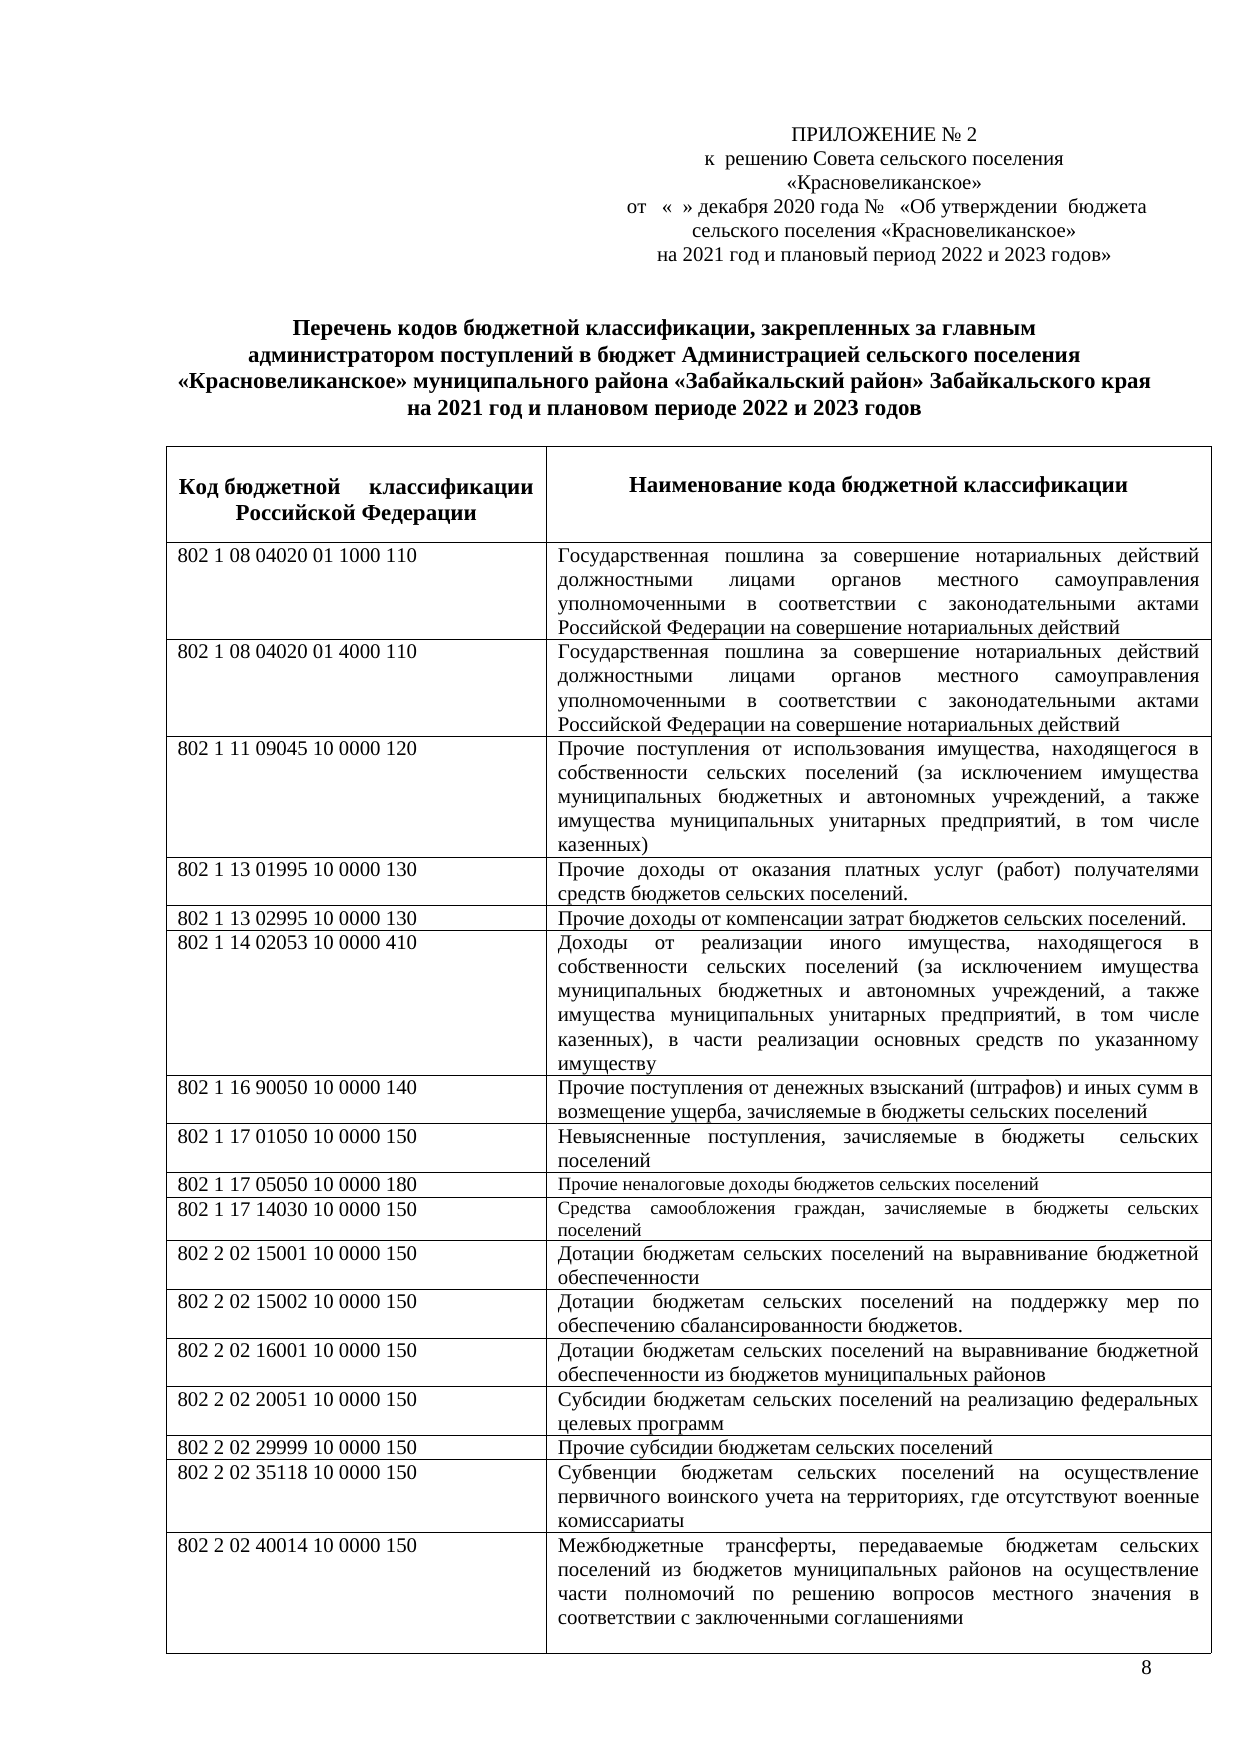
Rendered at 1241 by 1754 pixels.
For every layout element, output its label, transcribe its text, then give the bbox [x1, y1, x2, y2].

table_header Наименование кода бюджетной классификации [547, 447, 1211, 542]
table_cell 802 1 08 04020 01 4000 110 [167, 640, 546, 736]
table_header Код бюджетной классификации Российской Федерации [167, 447, 546, 542]
table_cell 802 1 14 02053 10 0000 410 [167, 931, 546, 1074]
table_cell 802 1 13 01995 10 0000 130 [167, 858, 546, 905]
table_cell Прочие доходы от оказания платных услуг (работ) получателями средств бюджетов сельских поселений. [547, 858, 1211, 905]
table_header ПРИЛОЖЕНИЕ № 2 к решению Совета сельского поселения «Красновеликанское» от « » декабря 2020 года № «Об утверждении бюджета сельского поселения «Красновеликанское» на 2021 год и плановый период 2022 и 2023 годов» [605, 122, 1163, 314]
table_cell 802 2 02 20051 10 0000 150 [167, 1387, 546, 1435]
table_cell Дотации бюджетам сельских поселений на выравнивание бюджетной обеспеченности из бюджетов муниципальных районов [547, 1339, 1211, 1386]
table_cell Прочие поступления от использования имущества, находящегося в собственности сельских поселений (за исключением имущества муниципальных бюджетных и автономных учреждений, а также имущества муниципальных унитарных предприятий, в том числе казенных) [547, 737, 1211, 856]
table_cell 802 1 17 14030 10 0000 150 [167, 1198, 546, 1240]
table_cell Прочие субсидии бюджетам сельских поселений [547, 1436, 1211, 1459]
table_cell 802 1 17 01050 10 0000 150 [167, 1124, 546, 1172]
table_cell Субвенции бюджетам сельских поселений на осуществление первичного воинского учета на территориях, где отсутствуют военные комиссариаты [547, 1460, 1211, 1532]
table_cell Прочие поступления от денежных взысканий (штрафов) и иных сумм в возмещение ущерба, зачисляемые в бюджеты сельских поселений [547, 1076, 1211, 1123]
table_cell Средства самообложения граждан, зачисляемые в бюджеты сельских поселений [547, 1198, 1211, 1240]
table_cell Государственная пошлина за совершение нотариальных действий должностными лицами органов местного самоуправления уполномоченными в соответствии с законодательными актами Российской Федерации на совершение нотариальных действий [547, 543, 1211, 639]
table_cell Государственная пошлина за совершение нотариальных действий должностными лицами органов местного самоуправления уполномоченными в соответствии с законодательными актами Российской Федерации на совершение нотариальных действий [547, 640, 1211, 736]
text администратором поступлений в бюджет Администрацией сельского поселения «Красновеликанское» муниципального района «Забайкальский район» Забайкальского края [177, 341, 1152, 393]
table_cell Прочие неналоговые доходы бюджетов сельских поселений [547, 1173, 1211, 1196]
table_cell Дотации бюджетам сельских поселений на выравнивание бюджетной обеспеченности [547, 1241, 1211, 1289]
table_cell 802 1 08 04020 01 1000 110 [167, 543, 546, 639]
text Перечень кодов бюджетной классификации, закрепленных за главным [177, 314, 1152, 341]
table_cell 802 1 13 02995 10 0000 130 [167, 906, 546, 930]
table_cell Субсидии бюджетам сельских поселений на реализацию федеральных целевых программ [547, 1387, 1211, 1435]
table_cell Невыясненные поступления, зачисляемые в бюджеты сельских поселений [547, 1124, 1211, 1172]
text на 2021 год и плановом периоде 2022 и 2023 годов [177, 393, 1152, 420]
table_cell Дотации бюджетам сельских поселений на поддержку мер по обеспечению сбалансированности бюджетов. [547, 1290, 1211, 1337]
table_cell Доходы от реализации иного имущества, находящегося в собственности сельских поселений (за исключением имущества муниципальных бюджетных и автономных учреждений, а также имущества муниципальных унитарных предприятий, в том числе казенных), в части реализации основных средств по указанному имуществу [547, 931, 1211, 1074]
table_cell 802 2 02 29999 10 0000 150 [167, 1436, 546, 1459]
table_cell 802 1 11 09045 10 0000 120 [167, 737, 546, 856]
table_cell 802 1 17 05050 10 0000 180 [167, 1173, 546, 1196]
table_cell 802 2 02 16001 10 0000 150 [167, 1339, 546, 1386]
table_cell Прочие доходы от компенсации затрат бюджетов сельских поселений. [547, 906, 1211, 930]
table_cell Межбюджетные трансферты, передаваемые бюджетам сельских поселений из бюджетов муниципальных районов на осуществление части полномочий по решению вопросов местного значения в соответствии с заключенными соглашениями [547, 1533, 1211, 1653]
table_cell 802 2 02 15002 10 0000 150 [167, 1290, 546, 1337]
table_cell 802 2 02 40014 10 0000 150 [167, 1533, 546, 1653]
table_cell 802 2 02 15001 10 0000 150 [167, 1241, 546, 1289]
table_cell 802 2 02 35118 10 0000 150 [167, 1460, 546, 1532]
table_cell 802 1 16 90050 10 0000 140 [167, 1076, 546, 1123]
